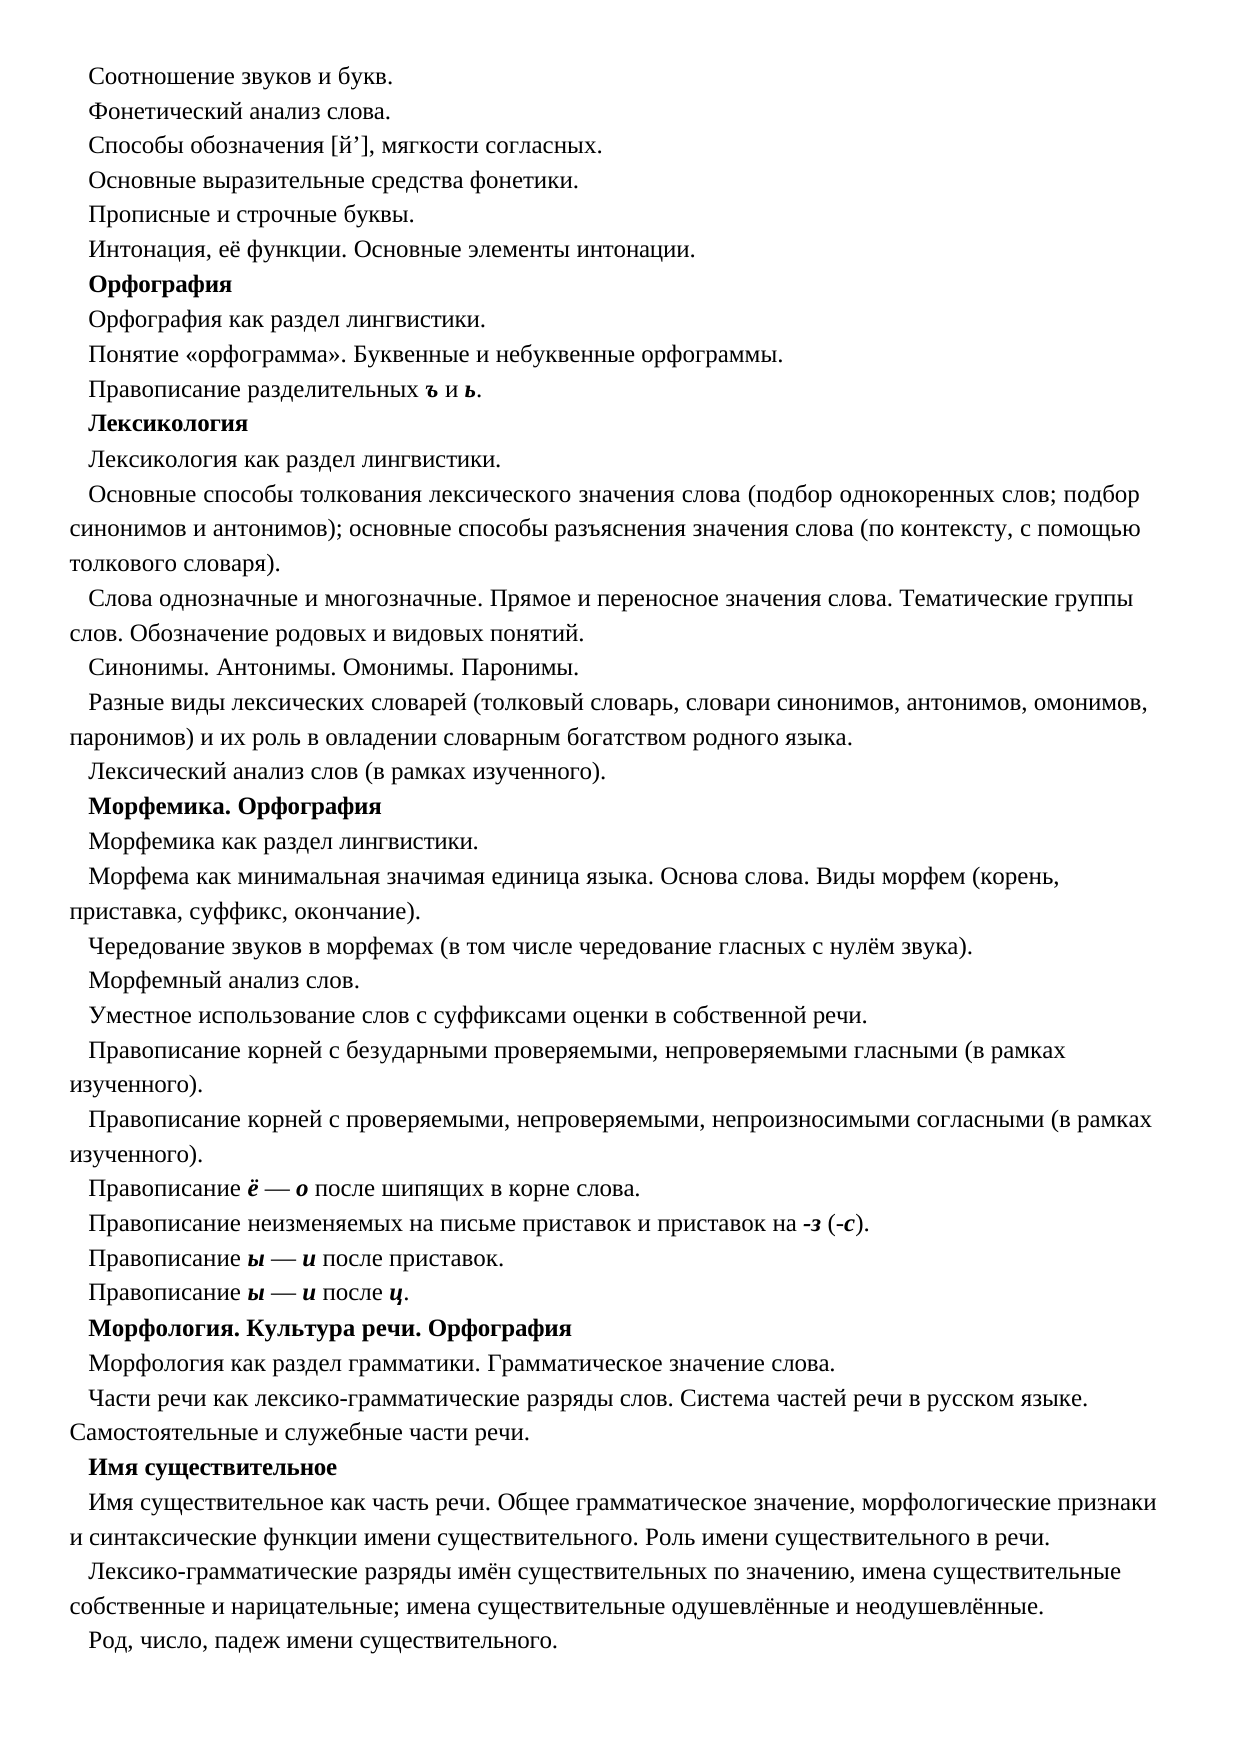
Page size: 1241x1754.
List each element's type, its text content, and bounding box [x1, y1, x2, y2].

text Понятие «орфограмма». Буквенные и небуквенные орфограммы. Правописание разделительных ъ и ь. [88, 339, 798, 403]
text Морфемика как раздел лингвистики. [88, 826, 1184, 855]
text Соотношение звуков и букв. Фонетический анализ слова. [88, 61, 542, 124]
text Правописание корней с безударными проверяемыми, непроверяемыми гласными (в рамках изученного). [69, 1035, 1184, 1098]
text Интонация, её функции. Основные элементы интонации. [88, 234, 1184, 263]
subtitle Морфология. Культура речи. Орфография [88, 1313, 1184, 1341]
subtitle Лексикология [88, 409, 1184, 438]
subtitle Морфемика. Орфография [88, 791, 1184, 820]
text Части речи как лексико-грамматические разряды слов. Система частей речи в русском языке. Самостоятельные и служебные части речи. [69, 1383, 1184, 1446]
text Способы обозначения [й’], мягкости согласных. Основные выразительные средства фонетики. [88, 130, 705, 194]
text Основные способы толкования лексического значения слова (подбор однокоренных слов; подбор синонимов и антонимов); основные способы разъяснения значения слова (по контексту, с помощью толкового словаря). [69, 479, 1141, 577]
text Уместное использование слов с суффиксами оценки в собственной речи. [88, 1000, 1184, 1029]
text Синонимы. Антонимы. Омонимы. Паронимы. [88, 652, 1184, 681]
text Лексикология как раздел лингвистики. [88, 444, 1184, 473]
text Правописание корней с проверяемыми, непроверяемыми, непроизносимыми согласными (в рамках изученного). [69, 1104, 1184, 1168]
text Правописание ё — о после шипящих в корне слова. [88, 1174, 1184, 1202]
text Правописание неизменяемых на письме приставок и приставок на -з (-с). Правописание ы — и после приставок. [88, 1208, 1018, 1272]
text Морфология как раздел грамматики. Грамматическое значение слова. [88, 1348, 1184, 1376]
text Лексико-грамматические разряды имён существительных по значению, имена существительные собственные и нарицательные; имена существительные одушевлённые и неодушевлённые. [69, 1556, 1184, 1620]
text Имя существительное как часть речи. Общее грамматическое значение, морфологические признаки и синтаксические функции имени существительного. Роль имени существительного в речи. [69, 1487, 1159, 1550]
text Род, число, падеж имени существительного. [88, 1626, 1184, 1654]
text Прописные и строчные буквы. [88, 200, 1184, 228]
subtitle Орфография [88, 269, 1184, 298]
text Правописание ы — и после ц. [88, 1278, 1184, 1306]
subtitle Имя существительное [88, 1452, 1184, 1481]
text Лексический анализ слов (в рамках изученного). [88, 756, 1184, 785]
text Орфография как раздел лингвистики. [88, 304, 1184, 333]
text Слова однозначные и многозначные. Прямое и переносное значения слова. Тематические группы слов. Обозначение родовых и видовых понятий. [69, 583, 1134, 646]
text Морфема как минимальная значимая единица языка. Основа слова. Виды морфем (корень, приставка, суффикс, окончание). [69, 861, 1060, 925]
text Чередование звуков в морфемах (в том числе чередование гласных с нулём звука). Морфемный анализ слов. [88, 931, 974, 994]
text Разные виды лексических словарей (толковый словарь, словари синонимов, антонимов, омонимов, паронимов) и их роль в овладении словарным богатством родного языка. [69, 687, 1148, 751]
